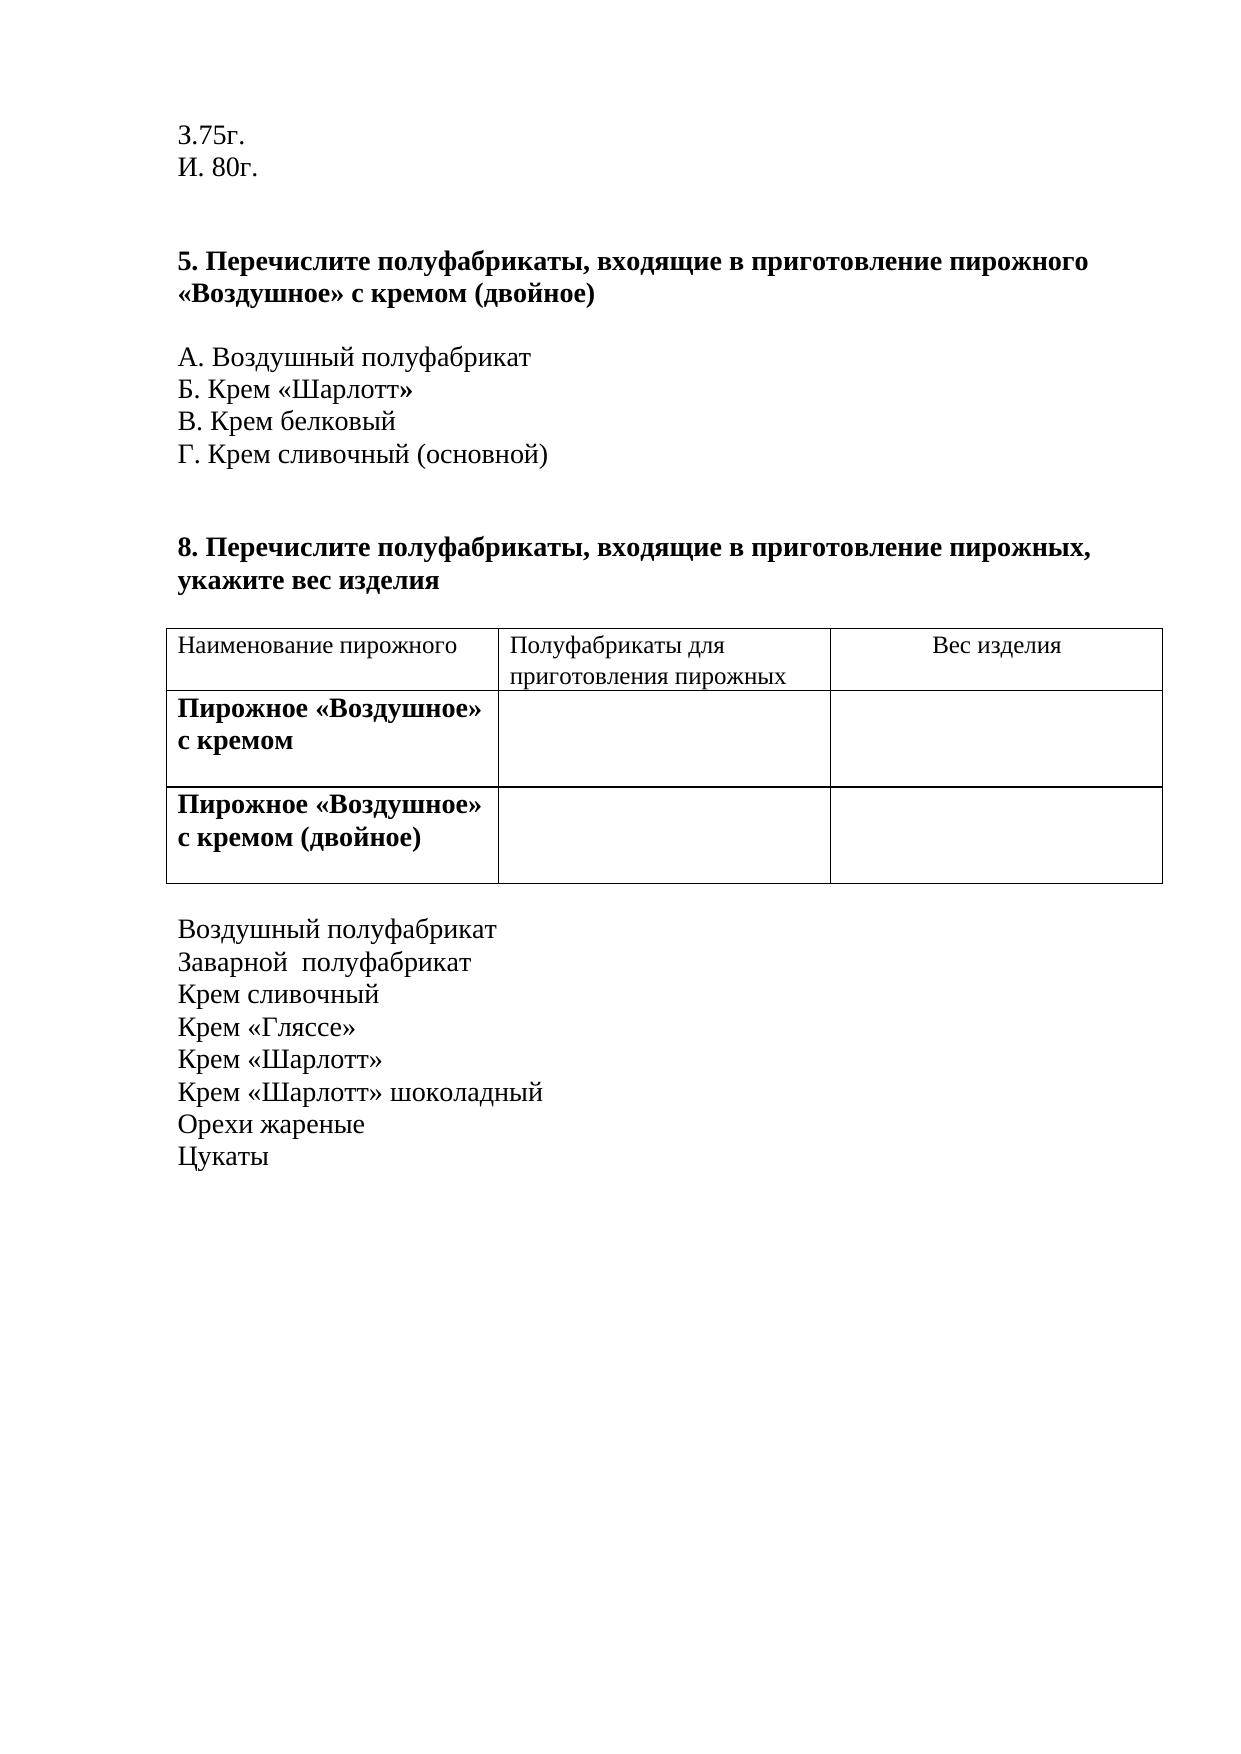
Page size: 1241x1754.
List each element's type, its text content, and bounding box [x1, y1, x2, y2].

text Цукаты [177, 1139, 1152, 1172]
text 5. Перечислите полуфабрикаты, входящие в приготовление пирожного «Воздушное» с кремом (двойное) [177, 244, 1152, 309]
text Заварной полуфабрикат [177, 945, 1152, 977]
text Г. Крем сливочный (основной) [177, 437, 1152, 469]
table_cell [831, 691, 1162, 786]
text Орехи жареные [177, 1107, 1152, 1139]
text В. Крем белковый [177, 404, 1152, 437]
text З.75г. [177, 118, 1152, 151]
table_cell Пирожное «Воздушное» с кремом (двойное) [167, 788, 498, 883]
text Воздушный полуфабрикат [177, 913, 1152, 945]
table_header Вес изделия [831, 629, 1162, 690]
table_cell [499, 691, 830, 786]
text Крем «Гляссе» [177, 1010, 1152, 1042]
table_cell Пирожное «Воздушное» с кремом [167, 691, 498, 786]
text Б. Крем «Шарлотт» [177, 372, 1152, 404]
table_header Полуфабрикаты для приготовления пирожных [499, 629, 830, 690]
table_cell [831, 788, 1162, 883]
text А. Воздушный полуфабрикат [177, 339, 1152, 372]
text Крем сливочный [177, 977, 1152, 1010]
text Крем «Шарлотт» [177, 1042, 1152, 1074]
text И. 80г. [177, 151, 1152, 183]
table_cell [499, 788, 830, 883]
table_header Наименование пирожного [167, 629, 498, 690]
text Крем «Шарлотт» шоколадный [177, 1074, 1152, 1107]
text 8. Перечислите полуфабрикаты, входящие в приготовление пирожных, укажите вес изделия [177, 530, 1152, 595]
